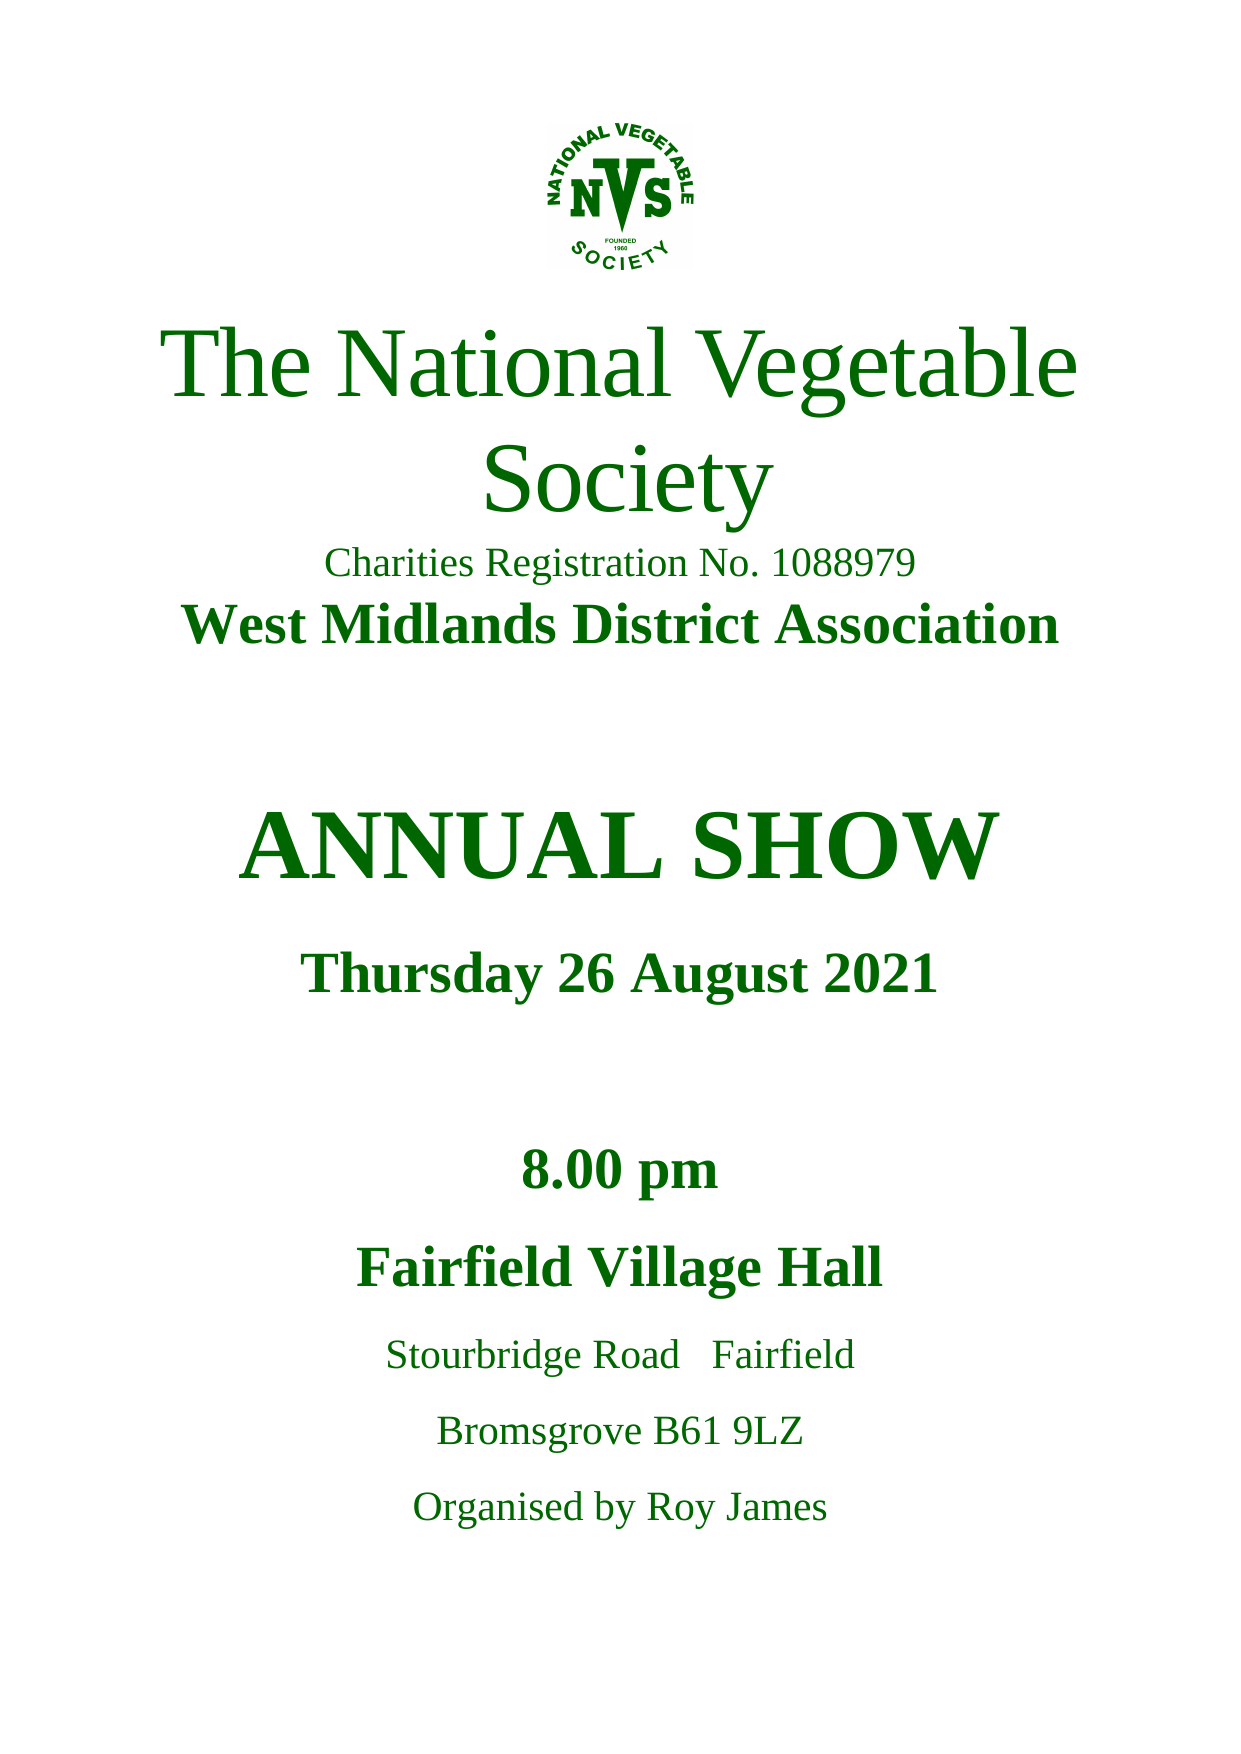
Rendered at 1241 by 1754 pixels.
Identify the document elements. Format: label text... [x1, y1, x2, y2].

title Society [150, 418, 1090, 533]
text Fairfield Village Hall [150, 1231, 1090, 1298]
title The National Vegetable [150, 303, 1090, 418]
picture [547, 123, 694, 270]
text ANNUAL SHOW [150, 785, 1090, 900]
text Thursday 26 August 2021 [150, 938, 1090, 1005]
text Bromsgrove B61 9LZ [150, 1405, 1090, 1453]
text Stourbridge Road Fairfield [150, 1329, 1090, 1377]
text Organised by Roy James [150, 1481, 1090, 1529]
text 8.00 pm [150, 1133, 1090, 1201]
subtitle Charities Registration No. 1088979 [150, 537, 1090, 585]
text West Midlands District Association [150, 589, 1090, 656]
